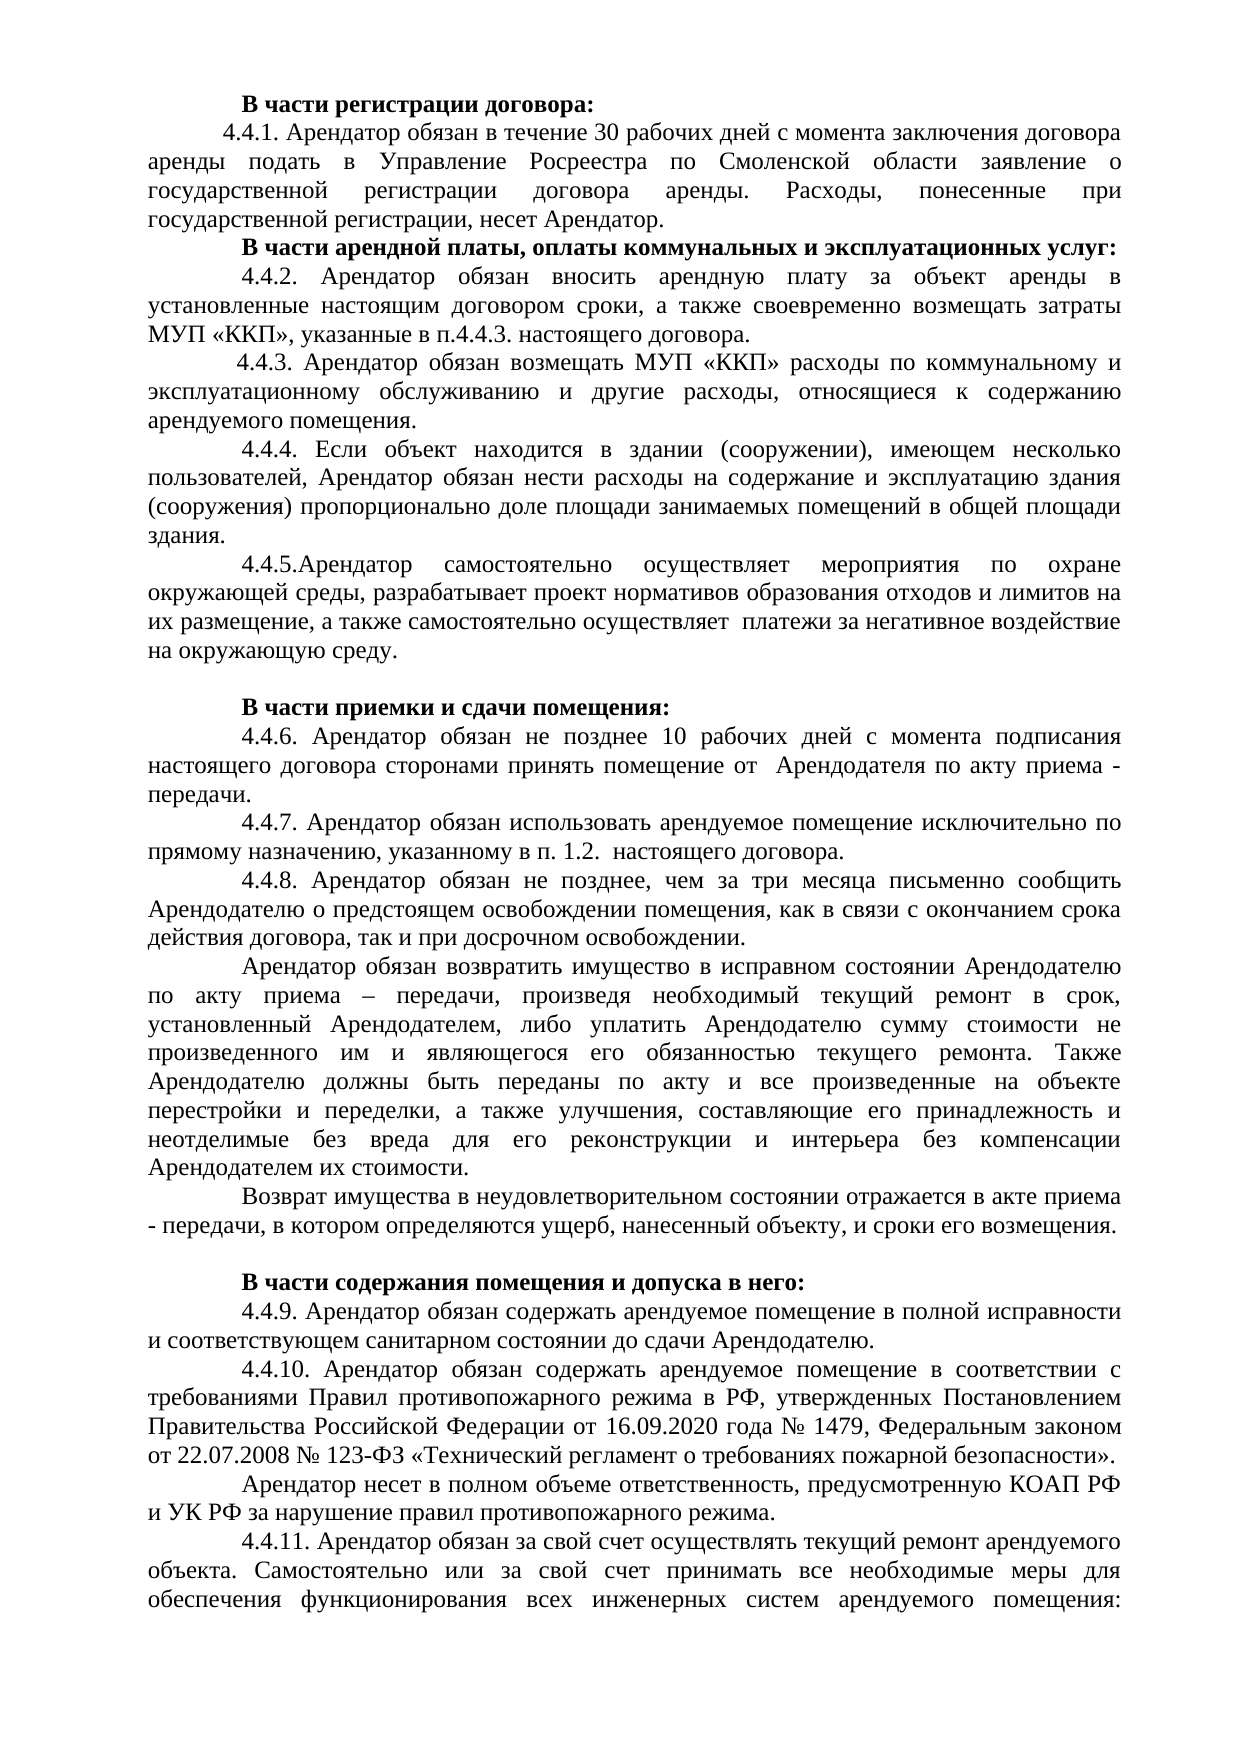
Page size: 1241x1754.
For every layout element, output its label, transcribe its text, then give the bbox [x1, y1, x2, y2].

text 4.4.4. Если объект находится в здании (сооружении), имеющем несколько пользователей, Арендатор обязан нести расходы на содержание и эксплуатацию здания (сооружения) пропорционально доле площади занимаемых помещений в общей площади здания. [148, 434, 1122, 549]
text 4.4.1. Арендатор обязан в течение 30 рабочих дней с момента заключения договора аренды подать в Управление Росреестра по Смоленской области заявление о государственной регистрации договора аренды. Расходы, понесенные при государственной регистрации, несет Арендатор. [148, 117, 1122, 232]
text В части регистрации договора: [148, 89, 1122, 117]
text 4.4.9. Арендатор обязан содержать арендуемое помещение в полной исправности и соответствующем санитарном состоянии до сдачи Арендодателю. [148, 1296, 1122, 1354]
text В части приемки и сдачи помещения: [148, 692, 1122, 721]
text 4.4.6. Арендатор обязан не позднее 10 рабочих дней с момента подписания настоящего договора сторонами принять помещение от Арендодателя по акту приема - передачи. [148, 721, 1122, 807]
text Арендатор обязан возвратить имущество в исправном состоянии Арендодателю по акту приема – передачи, произведя необходимый текущий ремонт в срок, установленный Арендодателем, либо уплатить Арендодателю сумму стоимости не произведенного им и являющегося его обязанностью текущего ремонта. Также Арендодателю должны быть переданы по акту и все произведенные на объекте перестройки и переделки, а также улучшения, составляющие его принадлежность и неотделимые без вреда для его реконструкции и интерьера без компенсации Арендодателем их стоимости. [148, 951, 1122, 1181]
text 4.4.7. Арендатор обязан использовать арендуемое помещение исключительно по прямому назначению, указанному в п. 1.2. настоящего договора. [148, 807, 1122, 865]
text 4.4.2. Арендатор обязан вносить арендную плату за объект аренды в установленные настоящим договором сроки, а также своевременно возмещать затраты МУП «ККП», указанные в п.4.4.3. настоящего договора. [148, 261, 1122, 347]
text В части арендной платы, оплаты коммунальных и эксплуатационных услуг: [148, 232, 1122, 261]
text 4.4.10. Арендатор обязан содержать арендуемое помещение в соответствии с требованиями Правил противопожарного режима в РФ, утвержденных Постановлением Правительства Российской Федерации от 16.09.2020 года № 1479, Федеральным законом от 22.07.2008 № 123-ФЗ «Технический регламент о требованиях пожарной безопасности». [148, 1354, 1122, 1469]
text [148, 1526, 1122, 1612]
text Возврат имущества в неудовлетворительном состоянии отражается в акте приема - передачи, в котором определяются ущерб, нанесенный объекту, и сроки его возмещения. [148, 1181, 1122, 1239]
text В части содержания помещения и допуска в него: [148, 1267, 1122, 1296]
text Арендатор несет в полном объеме ответственность, предусмотренную КОАП РФ и УК РФ за нарушение правил противопожарного режима. [148, 1469, 1122, 1526]
text 4.4.8. Арендатор обязан не позднее, чем за три месяца письменно сообщить Арендодателю о предстоящем освобождении помещения, как в связи с окончанием срока действия договора, так и при досрочном освобождении. [148, 865, 1122, 951]
text 4.4.3. Арендатор обязан возмещать МУП «ККП» расходы по коммунальному и эксплуатационному обслуживанию и другие расходы, относящиеся к содержанию арендуемого помещения. [148, 347, 1122, 434]
text 4.4.5.Арендатор самостоятельно осуществляет мероприятия по охране окружающей среды, разрабатывает проект нормативов образования отходов и лимитов на их размещение, а также самостоятельно осуществляет платежи за негативное воздействие на окружающую среду. [148, 549, 1122, 664]
